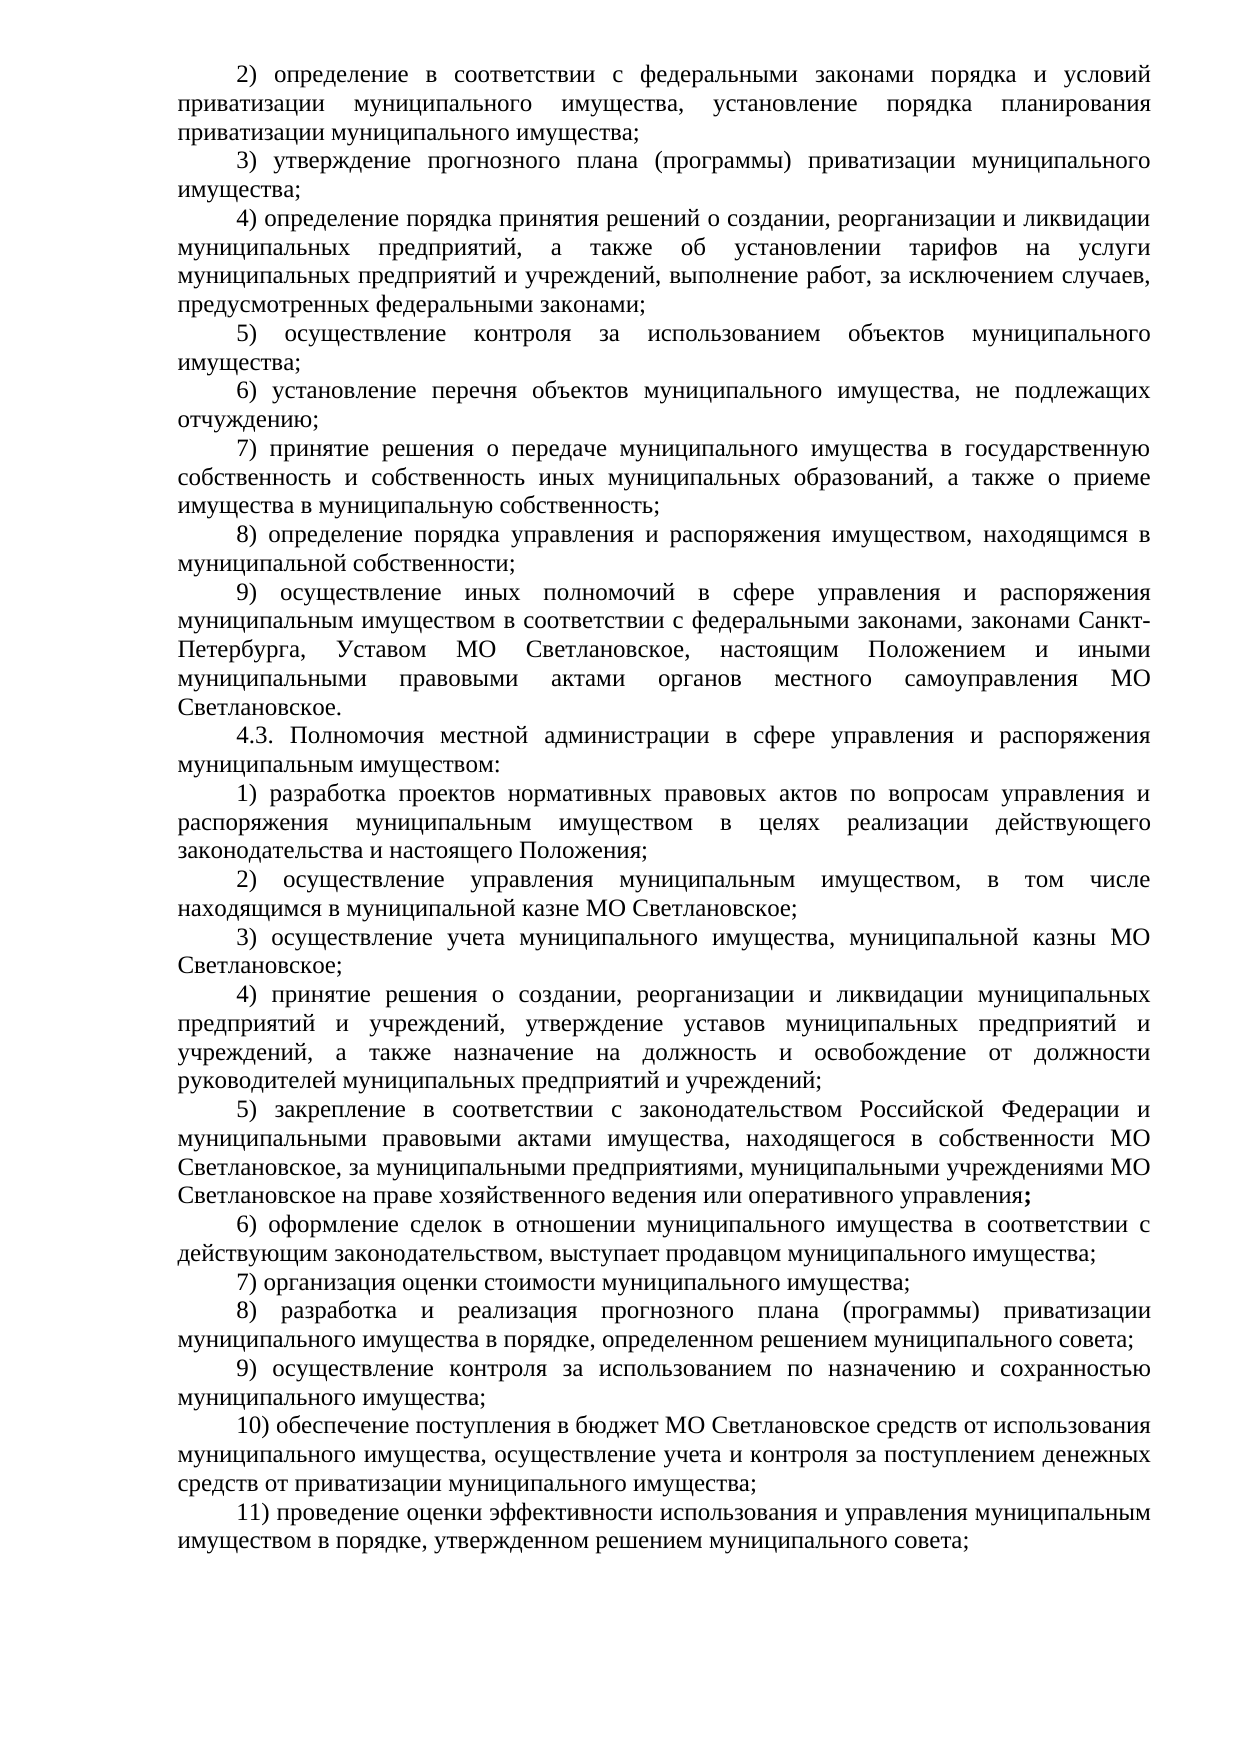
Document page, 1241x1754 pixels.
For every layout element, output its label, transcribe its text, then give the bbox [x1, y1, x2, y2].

text 9) осуществление иных полномочий в сфере управления и распоряжения муниципальным имуществом в соответствии с федеральными законами, законами Санкт-Петербурга, Уставом МО Светлановское, настоящим Положением и иными муниципальными правовыми актами органов местного самоуправления МО Светлановское. [177, 577, 1152, 720]
text 2) осуществление управления муниципальным имуществом, в том числе находящимся в муниципальной казне МО Светлановское; [177, 864, 1152, 922]
text 11) проведение оценки эффективности использования и управления муниципальным имуществом в порядке, утвержденном решением муниципального совета; [177, 1497, 1152, 1554]
text 6) оформление сделок в отношении муниципального имущества в соответствии с действующим законодательством, выступает продавцом муниципального имущества; [177, 1209, 1152, 1267]
text 10) обеспечение поступления в бюджет МО Светлановское средств от использования муниципального имущества, осуществление учета и контроля за поступлением денежных средств от приватизации муниципального имущества; [177, 1410, 1152, 1497]
text 8) определение порядка управления и распоряжения имуществом, находящимся в муниципальной собственности; [177, 519, 1152, 577]
text 9) осуществление контроля за использованием по назначению и сохранностью муниципального имущества; [177, 1353, 1152, 1410]
text 7) организация оценки стоимости муниципального имущества; [177, 1267, 1152, 1295]
text 4.3. Полномочия местной администрации в сфере управления и распоряжения муниципальным имуществом: [177, 720, 1152, 778]
text 5) закрепление в соответствии с законодательством Российской Федерации и муниципальными правовыми актами имущества, находящегося в собственности МО Светлановское, за муниципальными предприятиями, муниципальными учреждениями МО Светлановское на праве хозяйственного ведения или оперативного управления; [177, 1094, 1152, 1209]
text 1) разработка проектов нормативных правовых актов по вопросам управления и распоряжения муниципальным имуществом в целях реализации действующего законодательства и настоящего Положения; [177, 778, 1152, 864]
text 2) определение в соответствии с федеральными законами порядка и условий приватизации муниципального имущества, установление порядка планирования приватизации муниципального имущества; [177, 59, 1152, 145]
text 5) осуществление контроля за использованием объектов муниципального имущества; [177, 318, 1152, 375]
text 8) разработка и реализация прогнозного плана (программы) приватизации муниципального имущества в порядке, определенном решением муниципального совета; [177, 1295, 1152, 1353]
text 3) осуществление учета муниципального имущества, муниципальной казны МО Светлановское; [177, 922, 1152, 979]
text 3) утверждение прогнозного плана (программы) приватизации муниципального имущества; [177, 145, 1152, 203]
text 4) определение порядка принятия решений о создании, реорганизации и ликвидации муниципальных предприятий, а также об установлении тарифов на услуги муниципальных предприятий и учреждений, выполнение работ, за исключением случаев, предусмотренных федеральными законами; [177, 203, 1152, 318]
text 7) принятие решения о передаче муниципального имущества в государственную собственность и собственность иных муниципальных образований, а также о приеме имущества в муниципальную собственность; [177, 433, 1152, 519]
text 4) принятие решения о создании, реорганизации и ликвидации муниципальных предприятий и учреждений, утверждение уставов муниципальных предприятий и учреждений, а также назначение на должность и освобождение от должности руководителей муниципальных предприятий и учреждений; [177, 979, 1152, 1094]
text 6) установление перечня объектов муниципального имущества, не подлежащих отчуждению; [177, 375, 1152, 433]
